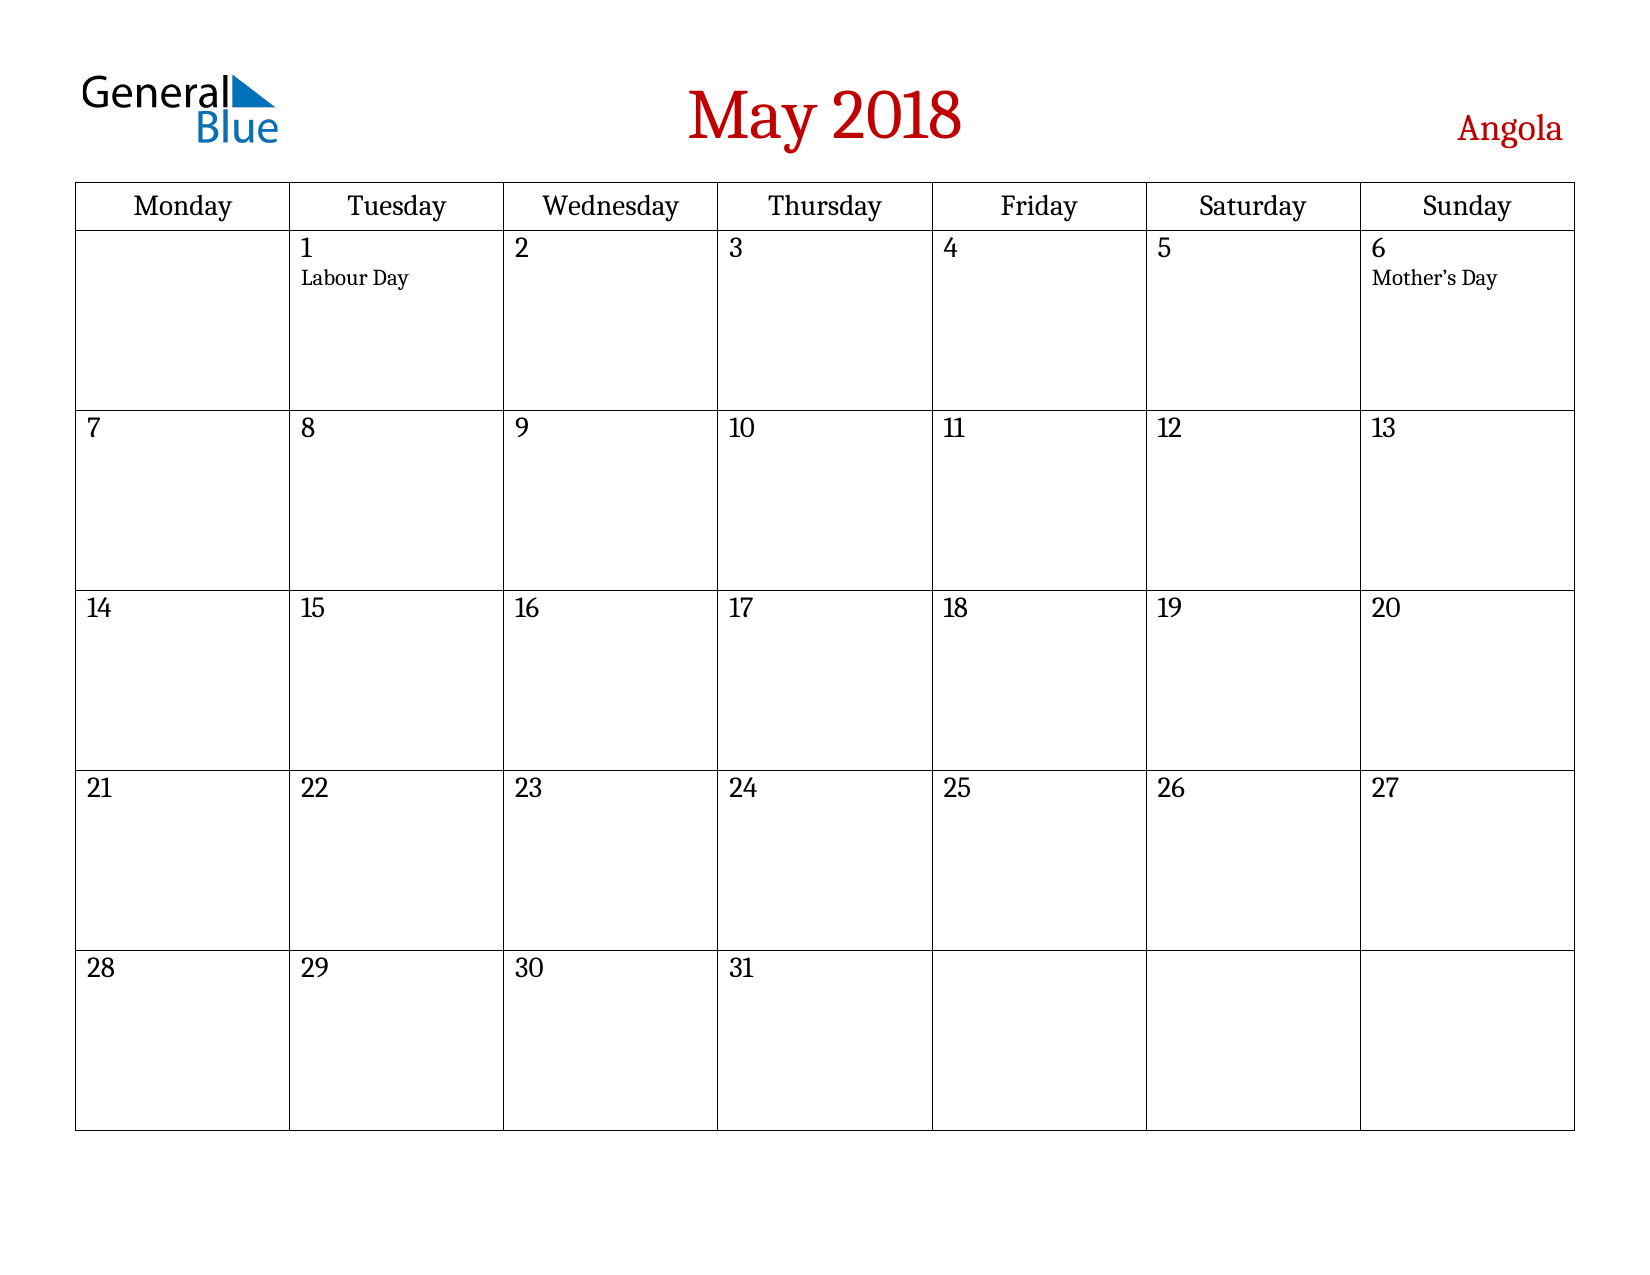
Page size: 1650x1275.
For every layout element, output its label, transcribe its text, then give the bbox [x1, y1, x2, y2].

table_cell [933, 625, 1146, 770]
table_cell [1147, 625, 1360, 770]
table_cell 8 [290, 411, 503, 444]
table_cell [933, 985, 1146, 1130]
table_cell [1147, 951, 1360, 985]
table_header [76, 75, 503, 182]
table_cell Friday [933, 183, 1146, 230]
table_cell 14 [76, 591, 289, 625]
table_cell 31 [718, 951, 932, 985]
table_cell 27 [1361, 771, 1574, 805]
table_cell 1 [290, 231, 503, 264]
table_cell Tuesday [290, 183, 503, 230]
table_cell 16 [504, 591, 717, 625]
table_cell [504, 445, 717, 590]
table_cell 15 [290, 591, 503, 625]
table_cell [76, 445, 289, 590]
table_cell [1361, 951, 1574, 985]
table_header May 2018 [504, 75, 1146, 182]
table_cell 5 [1147, 231, 1360, 264]
table_cell [933, 951, 1146, 985]
table_cell Sunday [1361, 183, 1574, 230]
table_cell 4 [933, 231, 1146, 264]
table_cell [76, 985, 289, 1130]
table_cell [76, 265, 289, 410]
table_cell [933, 445, 1146, 590]
table_cell Saturday [1147, 183, 1360, 230]
table_header Angola [1146, 75, 1574, 182]
table_cell [504, 625, 717, 770]
picture [82, 75, 278, 143]
table_cell [290, 625, 503, 770]
table_cell 17 [718, 591, 932, 625]
table_cell [1147, 985, 1360, 1130]
table_cell [76, 231, 289, 264]
table_cell 18 [933, 591, 1146, 625]
table_cell Monday [76, 183, 289, 230]
table_cell 2 [504, 231, 717, 264]
table_cell 13 [1361, 411, 1574, 444]
table_cell 9 [504, 411, 717, 444]
table_cell [504, 805, 717, 950]
table_cell [933, 265, 1146, 410]
table_cell 29 [290, 951, 503, 985]
table_cell 26 [1147, 771, 1360, 805]
table_cell [718, 625, 932, 770]
table_cell [1361, 625, 1574, 770]
table_cell [504, 985, 717, 1130]
table_cell 23 [504, 771, 717, 805]
table_cell [1361, 985, 1574, 1130]
table_cell [1147, 265, 1360, 410]
table_cell Labour Day [290, 265, 503, 410]
table_cell Mother’s Day [1361, 265, 1574, 410]
table_cell [1361, 805, 1574, 950]
table_cell 30 [504, 951, 717, 985]
table_cell [290, 805, 503, 950]
table_cell 10 [718, 411, 932, 444]
table_cell [1147, 445, 1360, 590]
table_cell [718, 805, 932, 950]
table_cell Thursday [718, 183, 932, 230]
table_cell 7 [76, 411, 289, 444]
table_cell [290, 445, 503, 590]
table_cell [290, 985, 503, 1130]
table_cell [718, 265, 932, 410]
table_cell 6 [1361, 231, 1574, 264]
table_cell [1147, 805, 1360, 950]
table_cell [718, 985, 932, 1130]
table_cell 11 [933, 411, 1146, 444]
table_cell [1361, 445, 1574, 590]
table_cell Wednesday [504, 183, 717, 230]
table_cell [933, 805, 1146, 950]
table_cell 19 [1147, 591, 1360, 625]
table_cell 22 [290, 771, 503, 805]
table_cell [718, 445, 932, 590]
table_cell [76, 625, 289, 770]
table_cell 3 [718, 231, 932, 264]
table_cell 20 [1361, 591, 1574, 625]
table_cell 24 [718, 771, 932, 805]
table_cell 25 [933, 771, 1146, 805]
table_cell 21 [76, 771, 289, 805]
table_cell 28 [76, 951, 289, 985]
table_cell [504, 265, 717, 410]
table_cell [76, 805, 289, 950]
table_cell 12 [1147, 411, 1360, 444]
